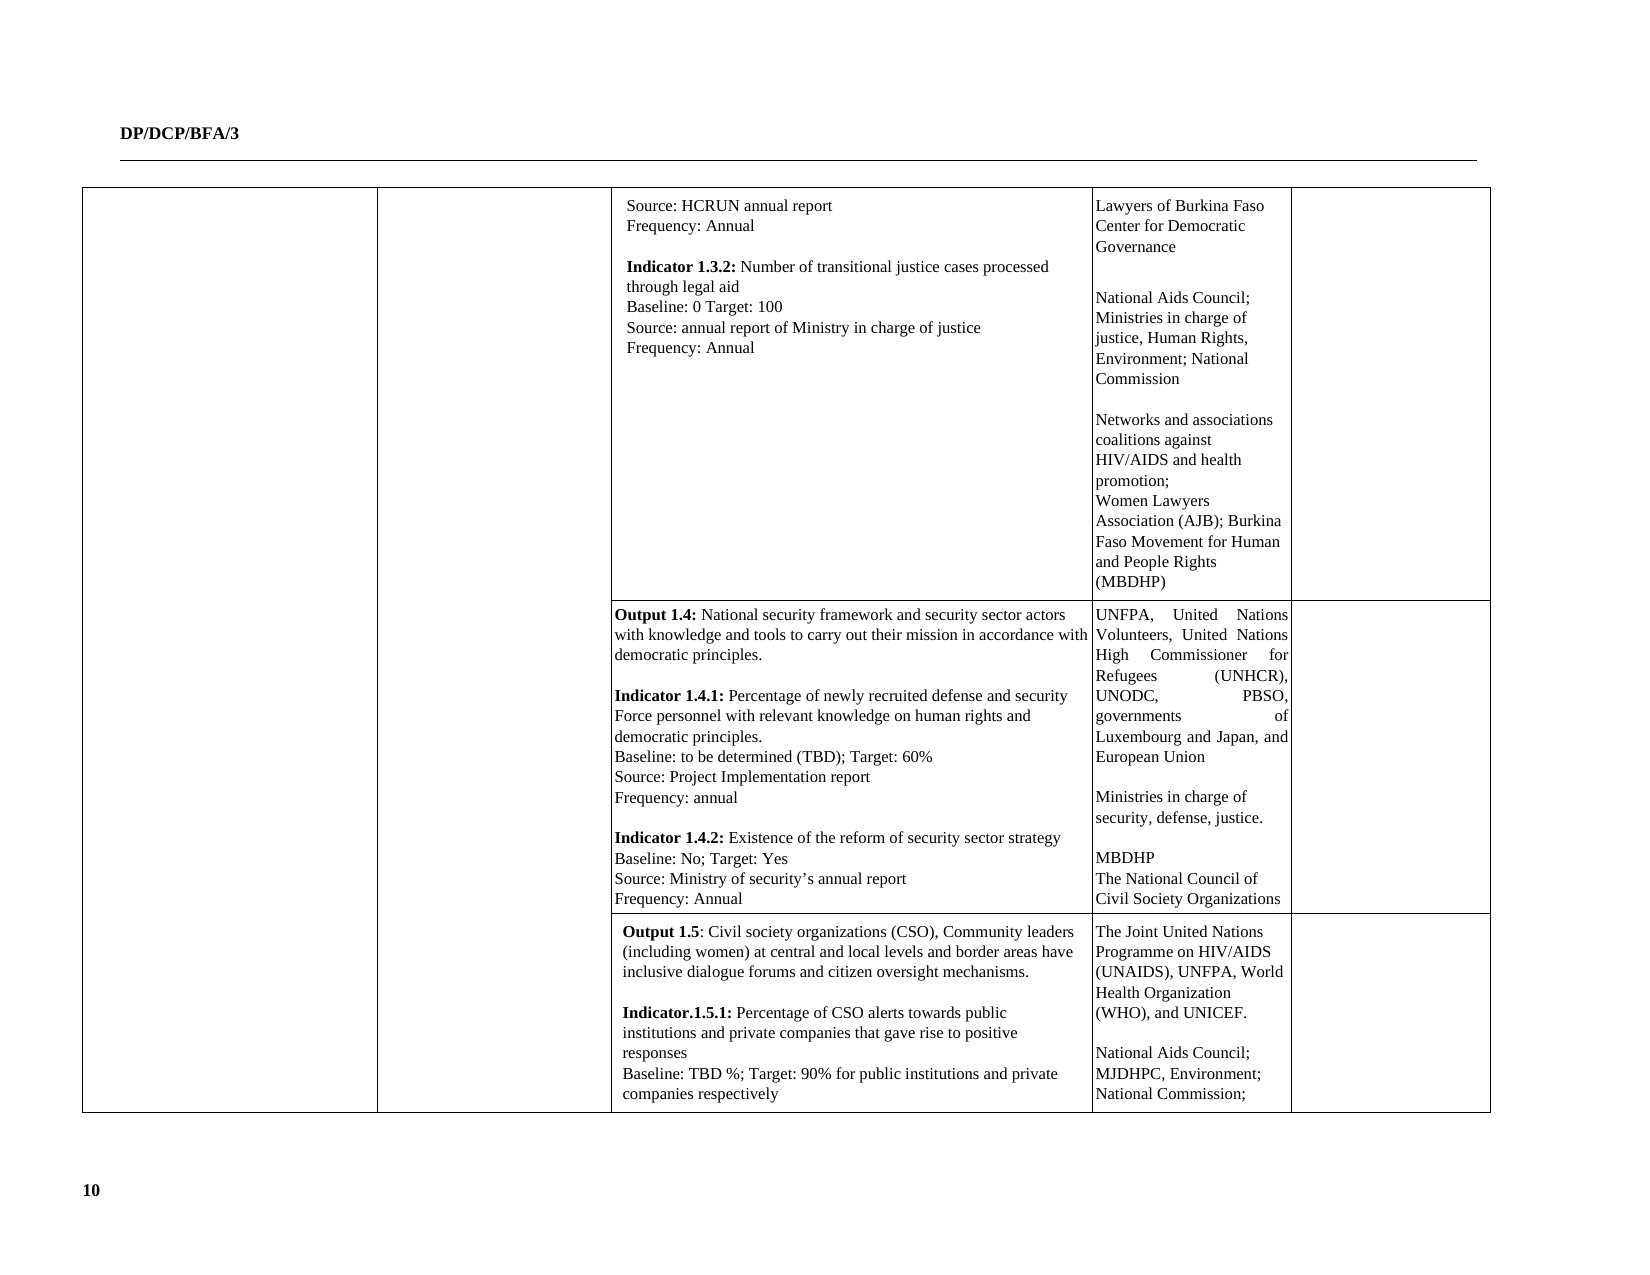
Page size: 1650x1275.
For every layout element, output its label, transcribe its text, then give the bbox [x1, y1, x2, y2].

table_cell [1093, 914, 1291, 1112]
table_cell UNFPA, United Nations Volunteers, United Nations High Commissioner for Refugees (UNHCR), UNODC, PBSO, governments of Luxembourg and Japan, and European Union Ministries in charge of security, defense, justice. MBDHP The National Council of Civil Society Organizations [1093, 601, 1291, 913]
table_cell Output 1.4: National security framework and security sector actors with knowledge and tools to carry out their mission in accordance with democratic principles. Indicator 1.4.1: Percentage of newly recruited defense and security Force personnel with relevant knowledge on human rights and democratic principles. Baseline: to be determined (TBD); Target: 60% Source: Project Implementation report Frequency: annual Indicator 1.4.2: Existence of the reform of security sector strategy Baseline: No; Target: Yes Source: Ministry of security’s annual report Frequency: Annual [612, 601, 1092, 913]
table_cell [1292, 601, 1490, 913]
table_cell [1292, 914, 1490, 1112]
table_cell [612, 914, 1092, 1112]
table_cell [612, 188, 1092, 600]
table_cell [1093, 188, 1291, 600]
